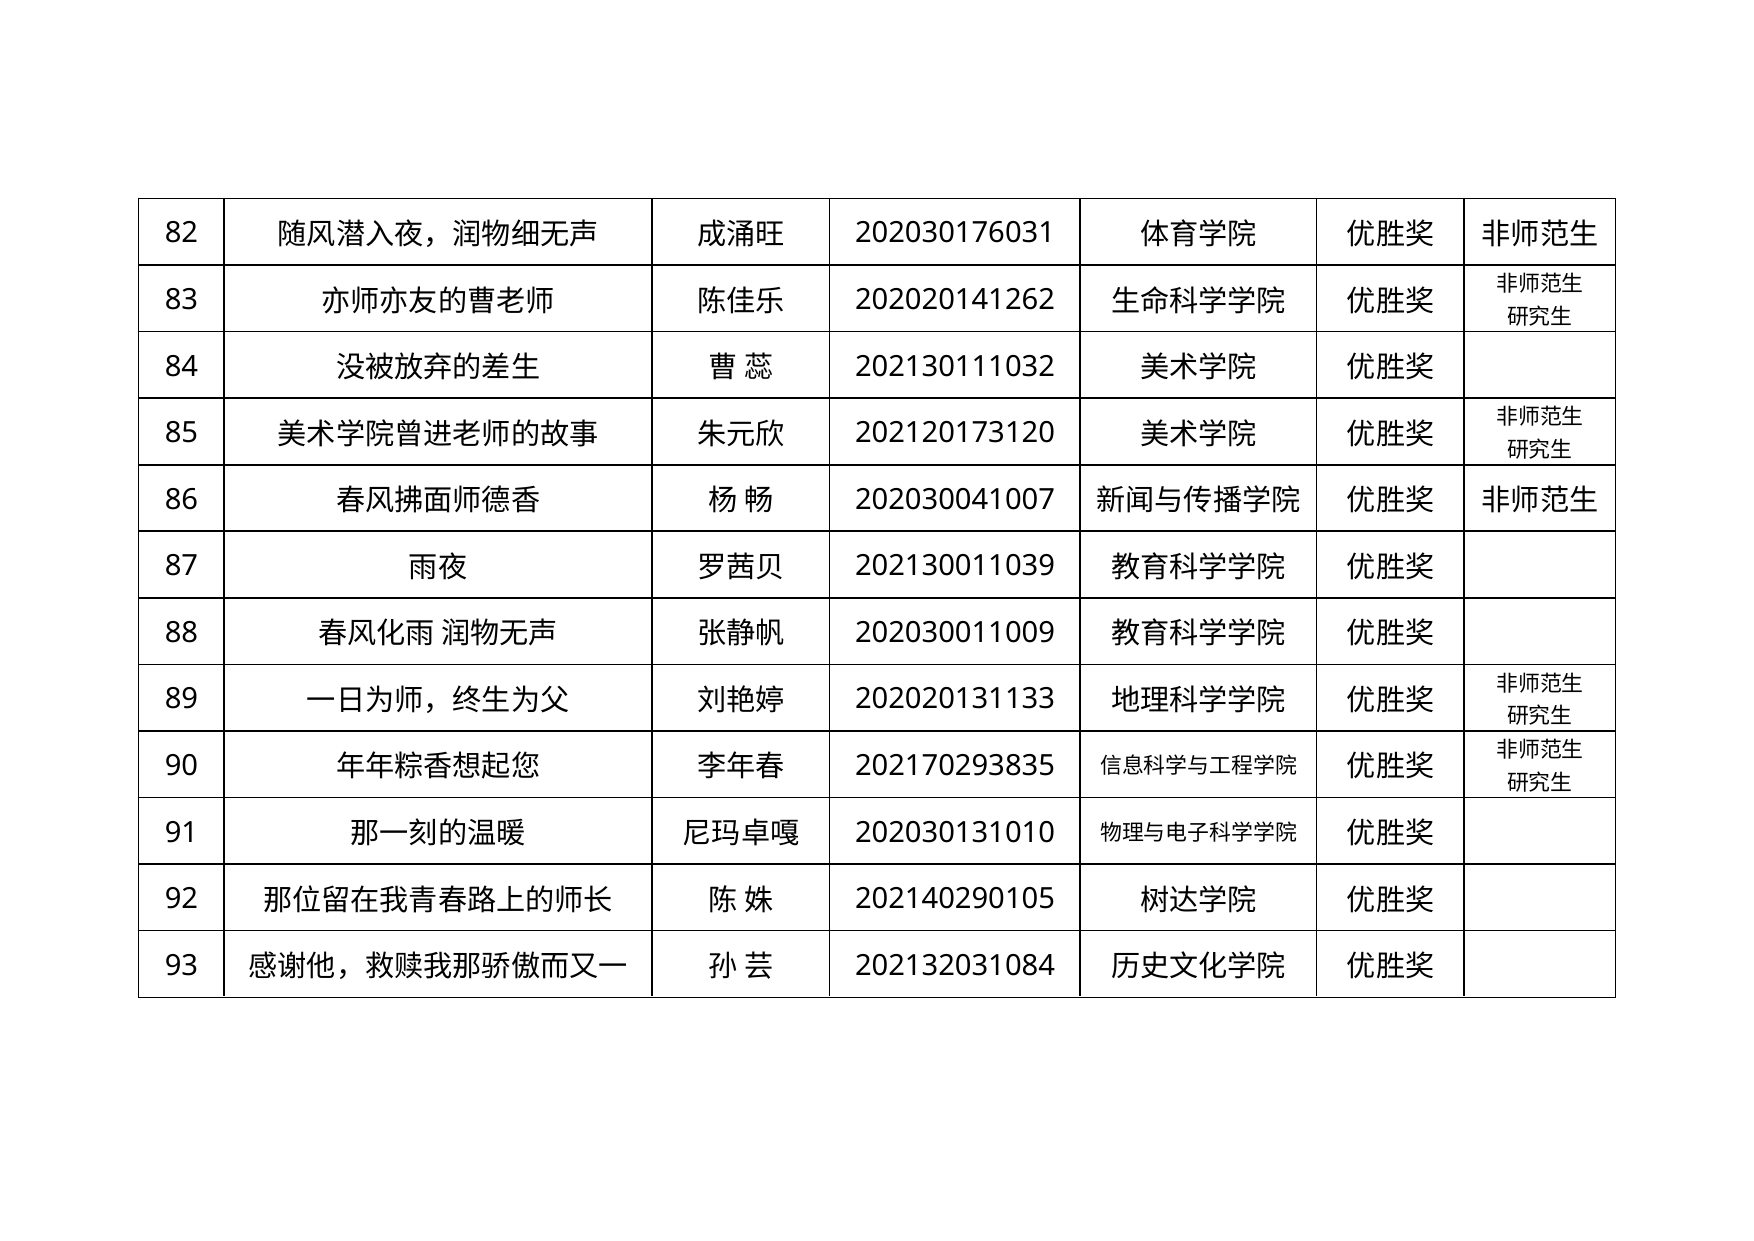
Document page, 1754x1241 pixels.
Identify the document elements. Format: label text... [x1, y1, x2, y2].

table_cell 优胜奖 [1317, 266, 1463, 331]
table_cell 93 [139, 931, 223, 996]
table_cell 一日为师，终生为父 [225, 665, 651, 730]
table_cell 优胜奖 [1317, 665, 1463, 730]
table_cell 成涌旺 [653, 199, 829, 264]
table_cell 李年春 [653, 732, 829, 797]
table_cell 随风潜入夜，润物细无声 [225, 199, 651, 264]
table_cell 美术学院曾进老师的故事 [225, 399, 651, 464]
table_cell 优胜奖 [1317, 332, 1463, 397]
table_cell 美术学院 [1081, 332, 1316, 397]
table_cell 88 [139, 599, 223, 663]
table_cell 优胜奖 [1317, 599, 1463, 663]
table_cell 202030041007 [830, 466, 1079, 530]
table_cell 张静帆 [653, 599, 829, 663]
table_cell 202030176031 [830, 199, 1079, 264]
table_cell 非师范生 研究生 [1465, 732, 1615, 797]
table_cell 非师范生 研究生 [1465, 266, 1615, 331]
table_cell 非师范生 研究生 [1465, 399, 1615, 464]
table_cell 90 [139, 732, 223, 797]
table_cell 86 [139, 466, 223, 530]
table_cell 美术学院 [1081, 399, 1316, 464]
table_cell 教育科学学院 [1081, 599, 1316, 663]
table_cell 生命科学学院 [1081, 266, 1316, 331]
table_cell 非师范生 [1465, 199, 1615, 264]
table_cell 优胜奖 [1317, 532, 1463, 597]
table_cell [1465, 332, 1615, 397]
table_cell 亦师亦友的曹老师 [225, 266, 651, 331]
table_cell 教育科学学院 [1081, 532, 1316, 597]
table_cell 年年粽香想起您 [225, 732, 651, 797]
table_cell 杨 畅 [653, 466, 829, 530]
table_cell 陈佳乐 [653, 266, 829, 331]
table_cell 92 [139, 865, 223, 930]
table_cell 优胜奖 [1317, 798, 1463, 863]
table_cell 雨夜 [225, 532, 651, 597]
table_cell 87 [139, 532, 223, 597]
table_cell 新闻与传播学院 [1081, 466, 1316, 530]
table_cell 202170293835 [830, 732, 1079, 797]
table_cell 85 [139, 399, 223, 464]
table_cell 83 [139, 266, 223, 331]
table_cell [1465, 532, 1615, 597]
table_cell 202120173120 [830, 399, 1079, 464]
table_cell 陈 姝 [653, 865, 829, 930]
table_cell 82 [139, 199, 223, 264]
table_cell 物理与电子科学学院 [1081, 798, 1316, 863]
table_cell 非师范生 研究生 [1465, 665, 1615, 730]
table_cell 春风拂面师德香 [225, 466, 651, 530]
table_cell 202132031084 [830, 931, 1079, 996]
table_cell [1465, 931, 1615, 996]
table_cell 91 [139, 798, 223, 863]
table_cell 优胜奖 [1317, 931, 1463, 996]
table_cell 89 [139, 665, 223, 730]
table_cell 历史文化学院 [1081, 931, 1316, 996]
table_cell 感谢他，救赎我那骄傲而又一文不值的青春 [225, 931, 651, 996]
table_cell 202140290105 [830, 865, 1079, 930]
table_cell 优胜奖 [1317, 865, 1463, 930]
table_cell 朱元欣 [653, 399, 829, 464]
table_cell 体育学院 [1081, 199, 1316, 264]
table_cell [1465, 865, 1615, 930]
table_cell 202130111032 [830, 332, 1079, 397]
table_cell 曹 蕊 [653, 332, 829, 397]
table_cell 优胜奖 [1317, 732, 1463, 797]
table_cell 没被放弃的差生 [225, 332, 651, 397]
table_cell 优胜奖 [1317, 199, 1463, 264]
table_cell 那一刻的温暖 [225, 798, 651, 863]
table_cell 地理科学学院 [1081, 665, 1316, 730]
table_cell 优胜奖 [1317, 466, 1463, 530]
table_cell 孙 芸 [653, 931, 829, 996]
table_cell 罗茜贝 [653, 532, 829, 597]
table_cell [1465, 798, 1615, 863]
table_cell 优胜奖 [1317, 399, 1463, 464]
table_cell 202030011009 [830, 599, 1079, 663]
table_cell 信息科学与工程学院 [1081, 732, 1316, 797]
table_cell 202130011039 [830, 532, 1079, 597]
table_cell 树达学院 [1081, 865, 1316, 930]
table_cell 202030131010 [830, 798, 1079, 863]
table_cell 非师范生 [1465, 466, 1615, 530]
table_cell 春风化雨 润物无声 [225, 599, 651, 663]
table_cell 尼玛卓嘎 [653, 798, 829, 863]
table_cell 84 [139, 332, 223, 397]
table_cell [1465, 599, 1615, 663]
table_cell 那位留在我青春路上的师长 [225, 865, 651, 930]
table_cell 202020131133 [830, 665, 1079, 730]
table_cell 刘艳婷 [653, 665, 829, 730]
table_cell 202020141262 [830, 266, 1079, 331]
